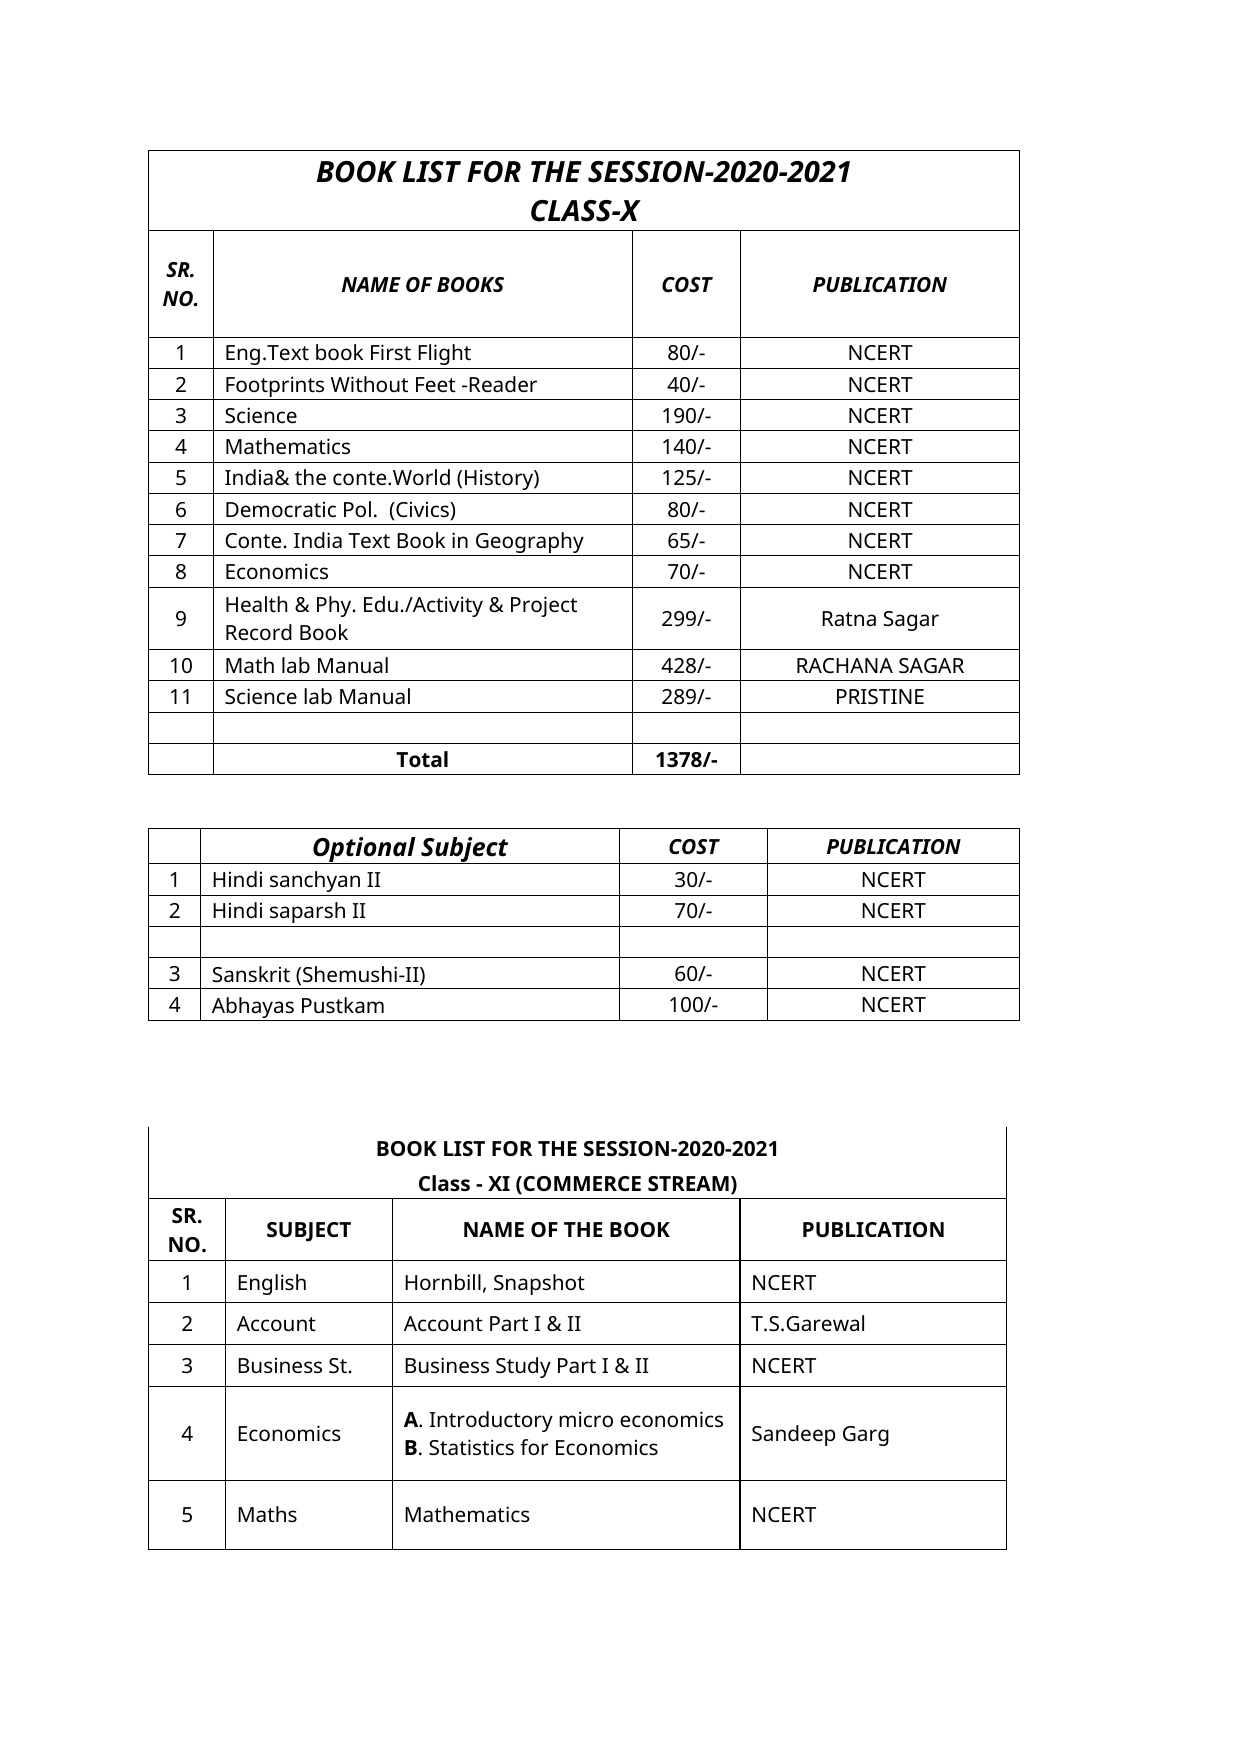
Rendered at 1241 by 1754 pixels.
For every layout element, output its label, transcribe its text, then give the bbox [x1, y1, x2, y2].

table_cell 299/- [633, 588, 740, 649]
table_cell 3 [149, 1345, 225, 1386]
table_cell 70/- [620, 896, 767, 926]
table_cell [149, 713, 213, 743]
table_cell 3 [149, 958, 200, 988]
table_cell SR. NO. [149, 231, 213, 337]
table_cell 125/- [633, 463, 740, 493]
table_cell Eng.Text book First Flight [214, 338, 632, 368]
table_cell 65/- [633, 525, 740, 555]
table_cell NCERT [741, 400, 1019, 430]
table_cell 7 [149, 525, 213, 555]
table_cell 4 [149, 989, 200, 1019]
table_cell 190/- [633, 400, 740, 430]
table_cell 70/- [633, 556, 740, 587]
table_cell 8 [149, 556, 213, 587]
table_cell 10 [149, 650, 213, 680]
table_cell NCERT [741, 463, 1019, 493]
table_cell [214, 713, 632, 743]
table_cell 6 [149, 494, 213, 524]
table_header BOOK LIST FOR THE SESSION-2020-2021 [149, 151, 1019, 191]
table_cell 289/- [633, 681, 740, 712]
table_cell 4 [149, 431, 213, 462]
table_cell Sandeep Garg [741, 1387, 1006, 1480]
table_header COST [620, 829, 767, 863]
table_cell PRISTINE [741, 681, 1019, 712]
table_cell 2 [149, 896, 200, 926]
table_cell NCERT [741, 1481, 1006, 1548]
table_cell Ratna Sagar [741, 588, 1019, 649]
table_cell NCERT [741, 369, 1019, 399]
table_cell Account Part I & II [393, 1303, 739, 1344]
table_cell 428/- [633, 650, 740, 680]
table_cell [149, 744, 213, 774]
table_cell 5 [149, 1481, 225, 1548]
table_cell Mathematics [393, 1481, 739, 1548]
table_cell PUBLICATION [741, 1199, 1006, 1260]
table_cell NAME OF THE BOOK [393, 1199, 739, 1260]
table_cell RACHANA SAGAR [741, 650, 1019, 680]
table_cell Hindi saparsh II [201, 896, 619, 926]
table_cell Mathematics [214, 431, 632, 462]
table_cell [741, 713, 1019, 743]
table_cell NCERT [741, 1261, 1006, 1302]
table_cell English [226, 1261, 392, 1302]
table_cell 11 [149, 681, 213, 712]
table_cell India& the conte.World (History) [214, 463, 632, 493]
table_cell PUBLICATION [741, 231, 1019, 337]
table_cell Maths [226, 1481, 392, 1548]
table_cell NCERT [768, 896, 1019, 926]
table_cell NAME OF BOOKS [214, 231, 632, 337]
table_cell 4 [149, 1387, 225, 1480]
table_cell A. Introductory micro economics B. Statistics for Economics [393, 1387, 739, 1480]
table_cell 60/- [620, 958, 767, 988]
table_cell 30/- [620, 864, 767, 894]
table_cell Sanskrit (Shemushi-II) [201, 958, 619, 988]
table_cell [149, 927, 200, 957]
table_cell NCERT [768, 989, 1019, 1019]
table_cell Science [214, 400, 632, 430]
table_cell Hornbill, Snapshot [393, 1261, 739, 1302]
table_cell Class - XI (COMMERCE STREAM) [149, 1162, 1006, 1198]
table_cell Footprints Without Feet -Reader [214, 369, 632, 399]
table_cell 1 [149, 1261, 225, 1302]
table_cell SUBJECT [226, 1199, 392, 1260]
table_header BOOK LIST FOR THE SESSION-2020-2021 [149, 1127, 1006, 1162]
table_cell Business St. [226, 1345, 392, 1386]
table_cell Abhayas Pustkam [201, 989, 619, 1019]
table_cell [741, 744, 1019, 774]
table_cell Economics [226, 1387, 392, 1480]
table_cell [201, 927, 619, 957]
table_header Optional Subject [201, 829, 619, 863]
table_cell COST [633, 231, 740, 337]
table_cell 1378/- [633, 744, 740, 774]
table_cell Hindi sanchyan II [201, 864, 619, 894]
table_cell NCERT [768, 864, 1019, 894]
table_cell NCERT [741, 525, 1019, 555]
table_cell 2 [149, 1303, 225, 1344]
table_cell 2 [149, 369, 213, 399]
table_cell 80/- [633, 494, 740, 524]
table_cell 80/- [633, 338, 740, 368]
table_cell NCERT [741, 431, 1019, 462]
table_header PUBLICATION [768, 829, 1019, 863]
table_cell [620, 927, 767, 957]
table_header [149, 829, 200, 863]
table_cell 5 [149, 463, 213, 493]
table_cell 40/- [633, 369, 740, 399]
table_cell Economics [214, 556, 632, 587]
table_cell 100/- [620, 989, 767, 1019]
table_cell T.S.Garewal [741, 1303, 1006, 1344]
table_cell CLASS-X [149, 191, 1019, 230]
table_cell Account [226, 1303, 392, 1344]
table_cell NCERT [741, 556, 1019, 587]
table_cell SR. NO. [149, 1199, 225, 1260]
table_cell Science lab Manual [214, 681, 632, 712]
table_cell NCERT [741, 494, 1019, 524]
table_cell Health & Phy. Edu./Activity & Project Record Book [214, 588, 632, 649]
table_cell Conte. India Text Book in Geography [214, 525, 632, 555]
table_cell 9 [149, 588, 213, 649]
table_cell NCERT [768, 958, 1019, 988]
table_cell Total [214, 744, 632, 774]
table_cell Democratic Pol. (Civics) [214, 494, 632, 524]
table_cell 3 [149, 400, 213, 430]
table_cell NCERT [741, 1345, 1006, 1386]
table_cell [633, 713, 740, 743]
table_cell 1 [149, 338, 213, 368]
table_cell NCERT [741, 338, 1019, 368]
table_cell [768, 927, 1019, 957]
table_cell 1 [149, 864, 200, 894]
table_cell Business Study Part I & II [393, 1345, 739, 1386]
table_cell 140/- [633, 431, 740, 462]
table_cell Math lab Manual [214, 650, 632, 680]
